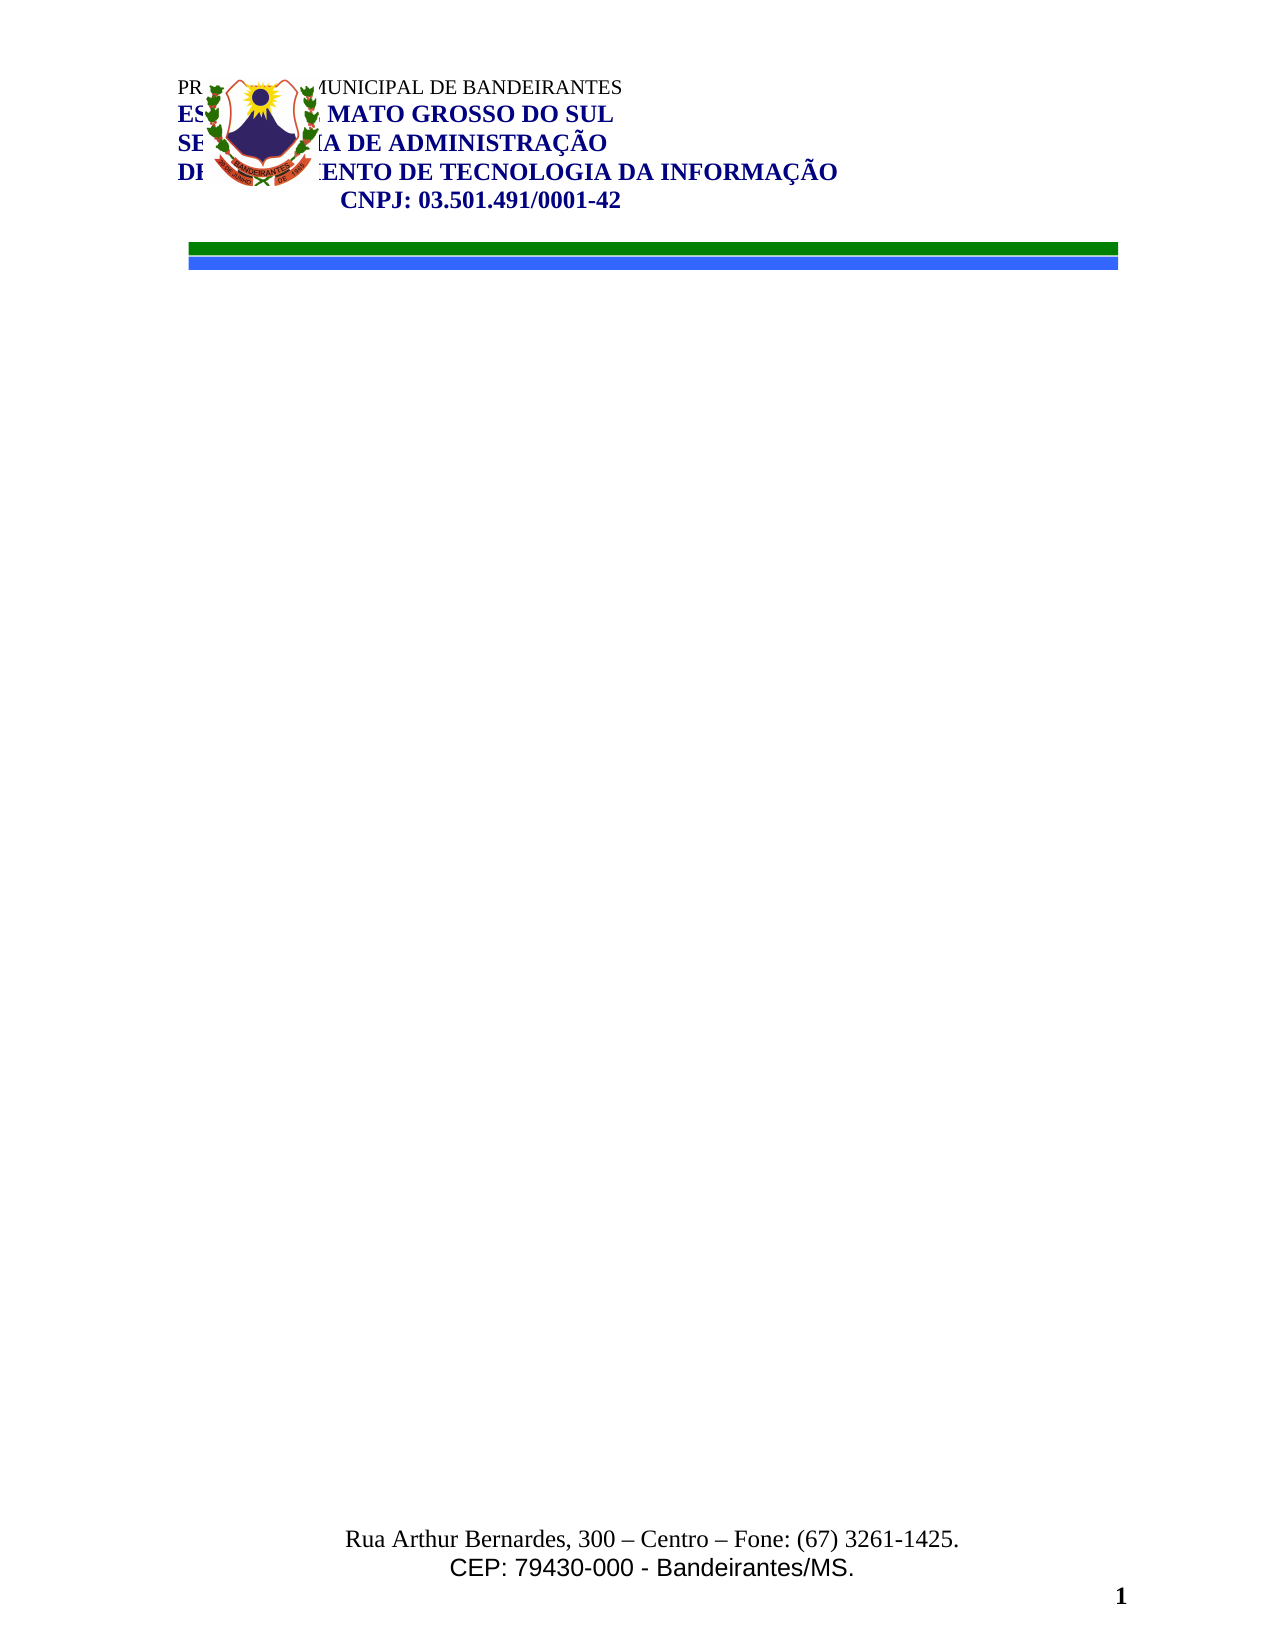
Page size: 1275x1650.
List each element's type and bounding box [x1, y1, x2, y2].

picture [203, 76, 319, 187]
